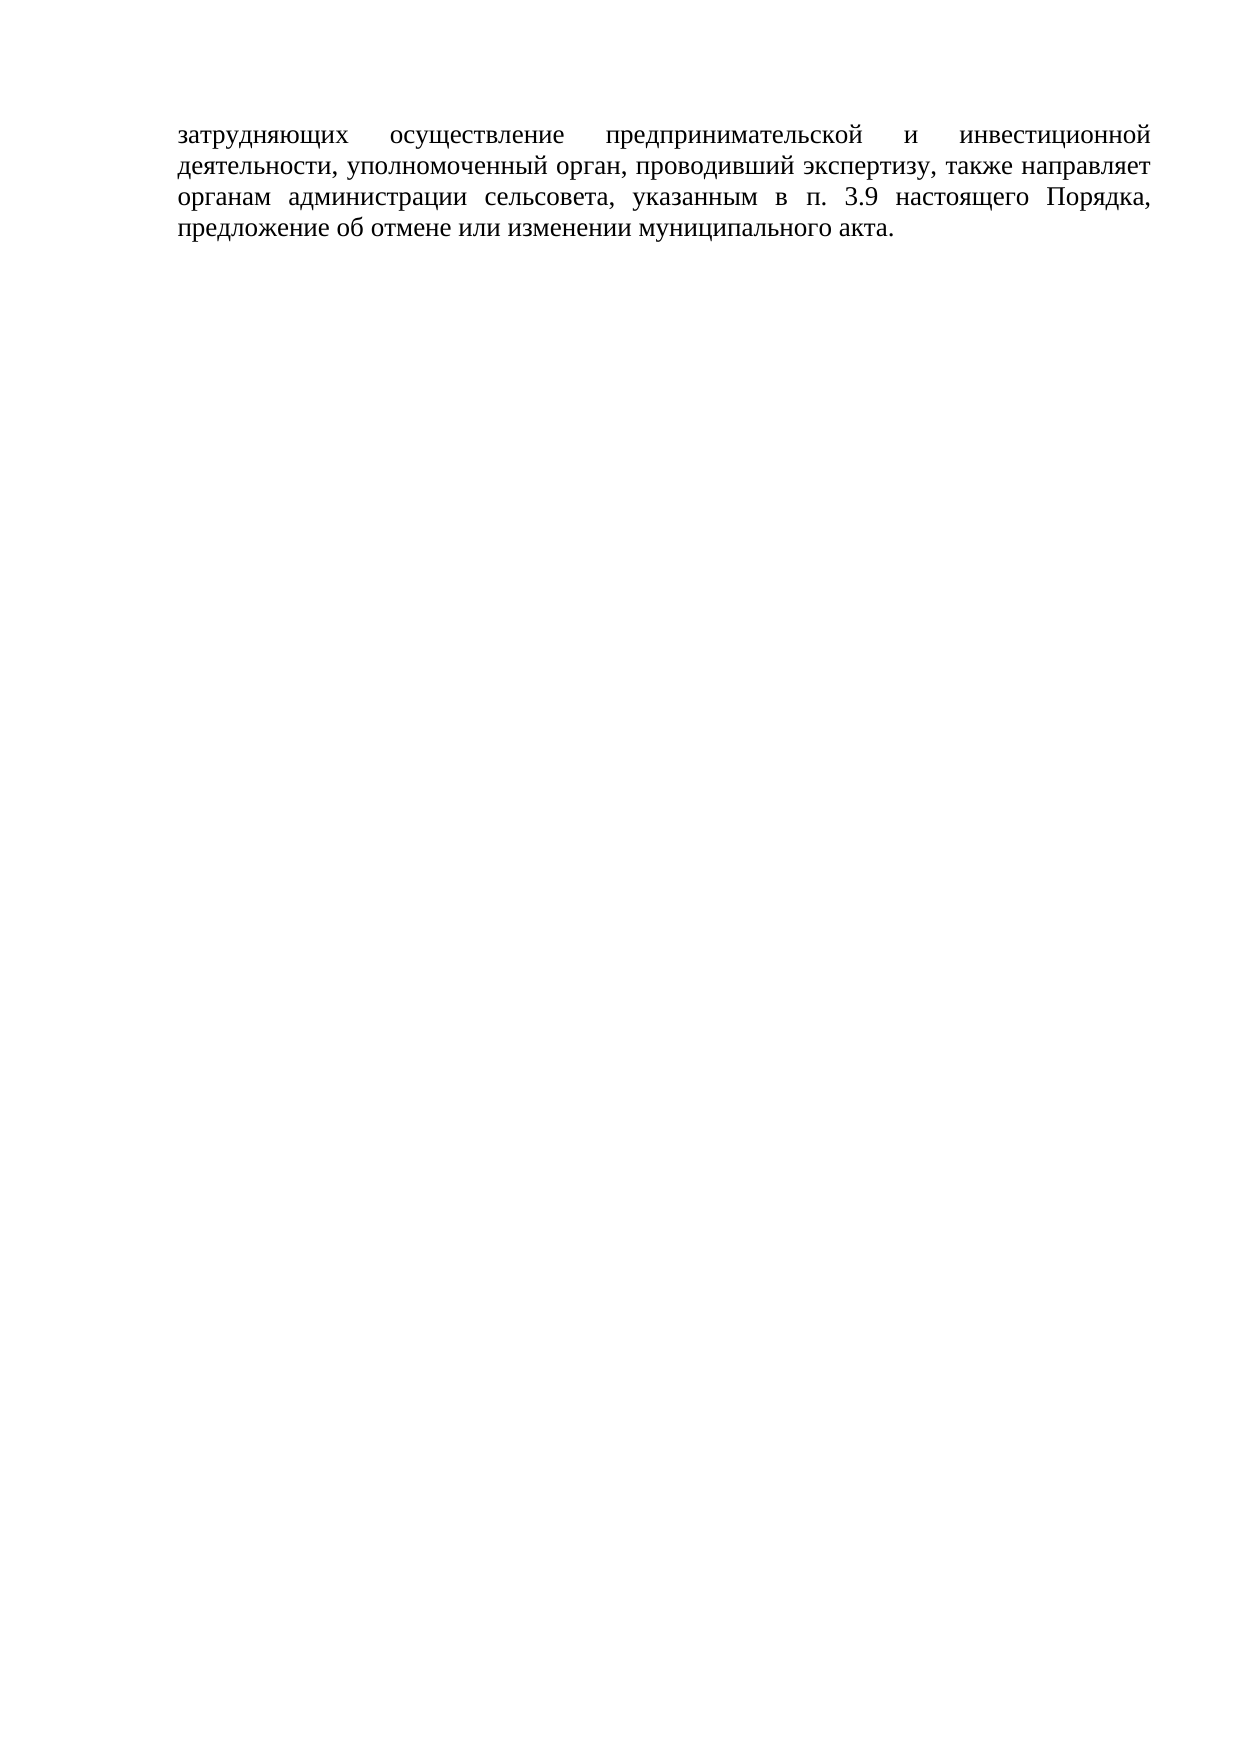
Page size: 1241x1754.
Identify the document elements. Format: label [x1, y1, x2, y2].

text [177, 118, 1152, 243]
